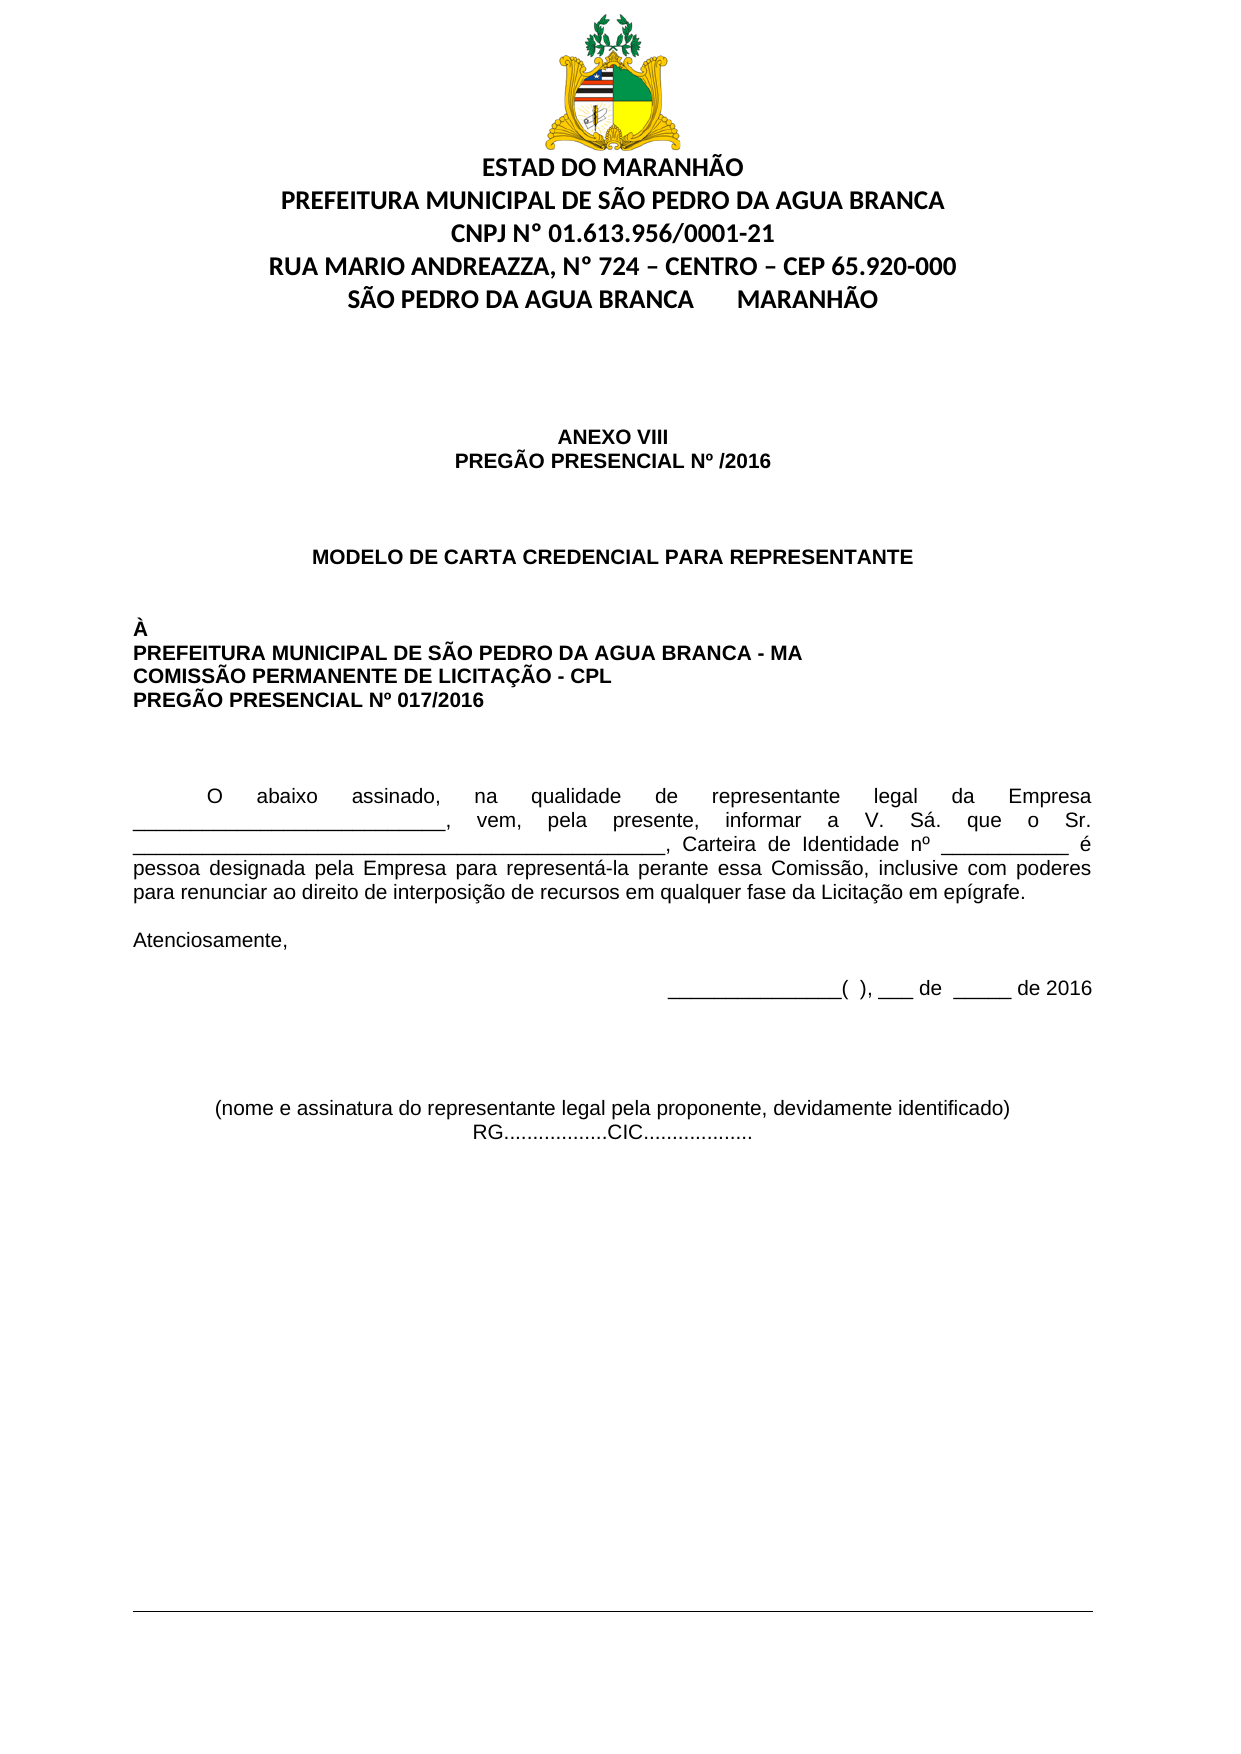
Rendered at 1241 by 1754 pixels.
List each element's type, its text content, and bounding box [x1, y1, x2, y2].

text _______________( ), ___ de _____ de 2016 [133, 976, 1093, 1000]
text RG..................CIC................... [133, 1119, 1093, 1143]
text PREGÃO PRESENCIAL Nº 017/2016 [133, 688, 1093, 712]
text PREGÃO PRESENCIAL Nº /2016 [133, 449, 1093, 473]
text MODELO DE CARTA CREDENCIAL PARA REPRESENTANTE [133, 544, 1093, 568]
text À [133, 616, 1093, 640]
text ANEXO VIII [133, 425, 1093, 449]
text PREFEITURA MUNICIPAL DE SÃO PEDRO DA AGUA BRANCA - MA [133, 640, 1093, 664]
text Atenciosamente, [133, 928, 1093, 952]
text (nome e assinatura do representante legal pela proponente, devidamente identificado) [133, 1096, 1093, 1119]
text O abaixo assinado, na qualidade de representante legal da Empresa ___________________________, vem, pela presente, informar a V. Sá. que o Sr. ______________________________________________, Carteira de Identidade nº ___________ é pessoa designada pela Empresa para representá-la perante essa Comissão, inclusive com poderes para renunciar ao direito de interposição de recursos em qualquer fase da Licitação em epígrafe. [133, 784, 1093, 904]
picture [545, 14, 681, 151]
text COMISSÃO PERMANENTE DE LICITAÇÃO - CPL [133, 664, 1093, 688]
